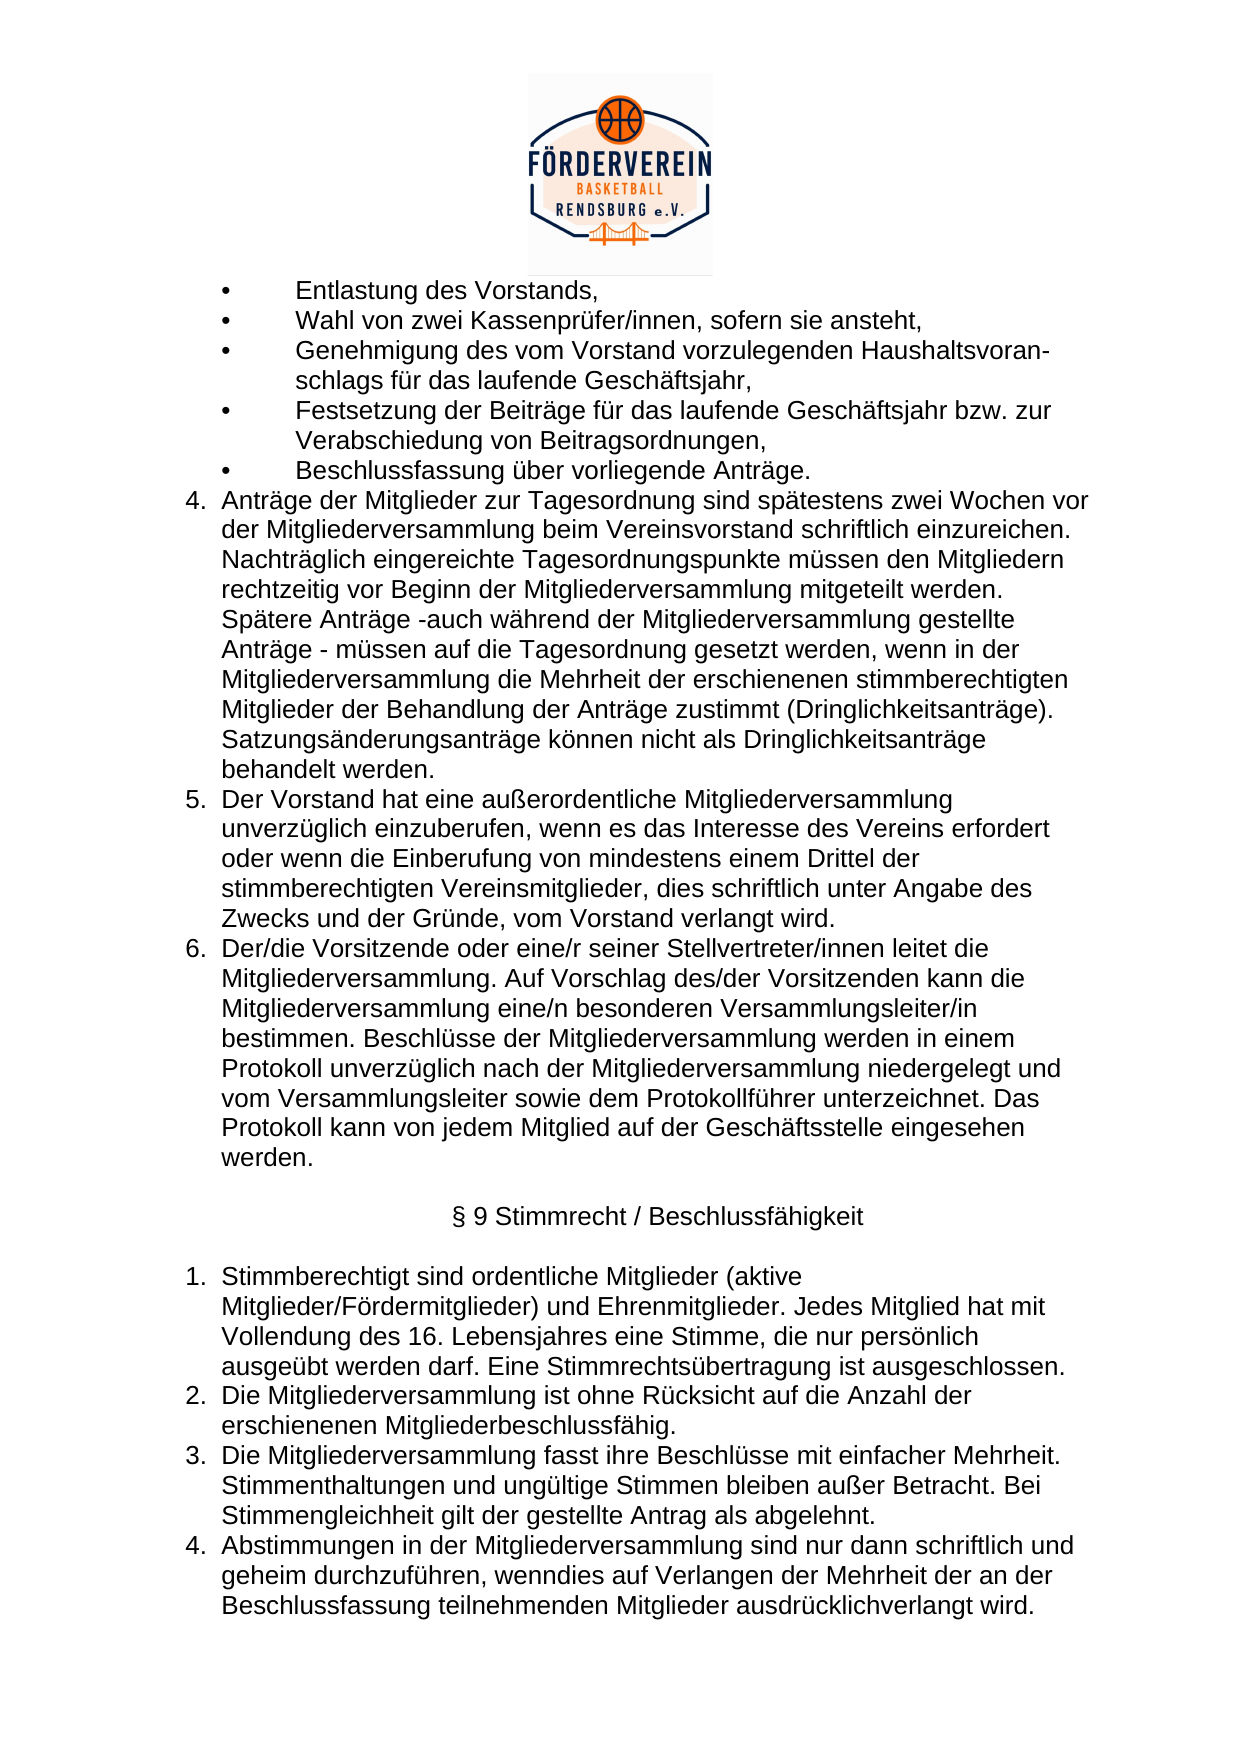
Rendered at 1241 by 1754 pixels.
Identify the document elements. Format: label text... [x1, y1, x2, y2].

list Der/die Vorsitzende oder eine/r seiner Stellvertreter/innen leitet die Mitgliederversammlung. Auf Vorschlag des/der Vorsitzenden kann die Mitgliederversammlung eine/n besonderen Versammlungsleiter/in bestimmen. Beschlüsse der Mitgliederversammlung werden in einem Protokoll unverzüglich nach der Mitgliederversammlung niedergelegt und vom Versammlungsleiter sowie dem Protokollführer unterzeichnet. Das Protokoll kann von jedem Mitglied auf der Geschäftsstelle eingesehen werden. [185, 933, 1093, 1172]
list Abstimmungen in der Mitgliederversammlung sind nur dann schriftlich und geheim durchzuführen, wenndies auf Verlangen der Mehrheit der an der Beschlussfassung teilnehmenden Mitglieder ausdrücklichverlangt wird. [185, 1530, 1093, 1619]
list § 9 Stimmrecht / Beschlussfähigkeit [223, 1201, 1093, 1231]
picture [527, 73, 713, 276]
list Die Mitgliederversammlung fasst ihre Beschlüsse mit einfacher Mehrheit. Stimmenthaltungen und ungültige Stimmen bleiben außer Betracht. Bei Stimmengleichheit gilt der gestellte Antrag als abgelehnt. [185, 1440, 1093, 1530]
list Anträge der Mitglieder zur Tagesordnung sind spätestens zwei Wochen vor der Mitgliederversammlung beim Vereinsvorstand schriftlich einzureichen. Nachträglich eingereichte Tagesordnungspunkte müssen den Mitgliedern rechtzeitig vor Beginn der Mitgliederversammlung mitgeteilt werden. Spätere Anträge -auch während der Mitgliederversammlung gestellte Anträge - müssen auf die Tagesordnung gesetzt werden, wenn in der Mitgliederversammlung die Mehrheit der erschienenen stimmberechtigten Mitglieder der Behandlung der Anträge zustimmt (Dringlichkeitsanträge). Satzungsänderungsanträge können nicht als Dringlichkeitsanträge behandelt werden. [185, 485, 1093, 784]
list Der Vorstand hat eine außerordentliche Mitgliederversammlung unverzüglich einzuberufen, wenn es das Interesse des Vereins erfordert oder wenn die Einberufung von mindestens einem Drittel der stimmberechtigten Vereinsmitglieder, dies schriftlich unter Angabe des Zwecks und der Gründe, vom Vorstand verlangt wird. [185, 784, 1093, 933]
list Stimmberechtigt sind ordentliche Mitglieder (aktive Mitglieder/Fördermitglieder) und Ehrenmitglieder. Jedes Mitglied hat mit Vollendung des 16. Lebensjahres eine Stimme, die nur persönlich ausgeübt werden darf. Eine Stimmrechtsübertragung ist ausgeschlossen. [185, 1261, 1093, 1380]
list Die Mitgliederversammlung ist ohne Rücksicht auf die Anzahl der erschienenen Mitgliederbeschlussfähig. [185, 1380, 1093, 1440]
